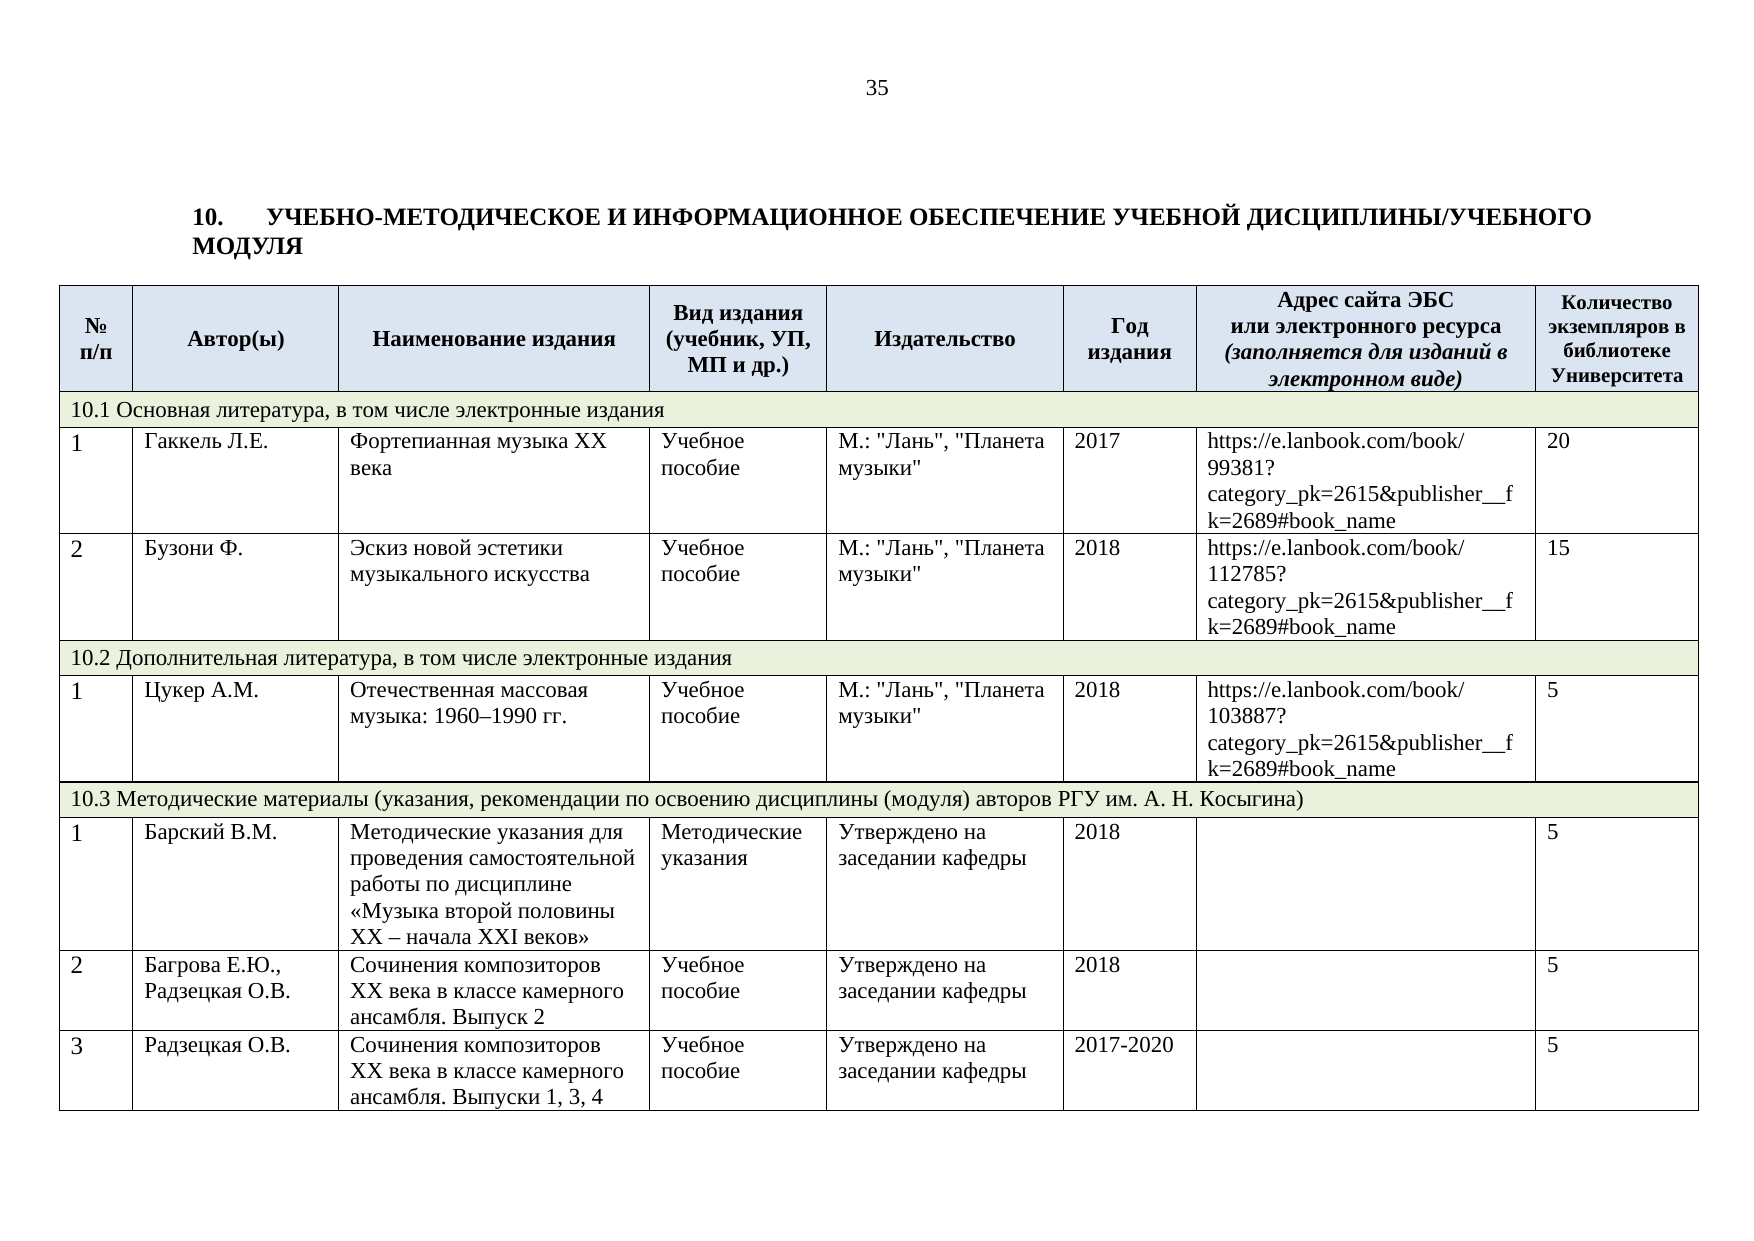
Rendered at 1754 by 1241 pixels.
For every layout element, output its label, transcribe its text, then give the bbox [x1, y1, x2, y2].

table_cell [1197, 1031, 1535, 1110]
table_cell М.: "Лань", "Планета музыки" [827, 428, 1063, 533]
table_cell 5 [1536, 676, 1698, 781]
table_cell 2018 [1064, 534, 1196, 639]
table_cell М.: "Лань", "Планета музыки" [827, 676, 1063, 781]
table_cell Методические указания для проведения самостоятельной работы по дисциплине «Музыка второй половины ХХ – начала XXI веков» [339, 818, 649, 949]
table_cell Методические указания [650, 818, 826, 949]
table_header Адрес сайта ЭБС или электронного ресурса (заполняется для изданий в электронном виде) [1197, 286, 1535, 391]
table_cell [1197, 951, 1535, 1030]
table_cell М.: "Лань", "Планета музыки" [827, 534, 1063, 639]
table_cell Гаккель Л.Е. [133, 428, 338, 533]
table_cell Учебное пособие [650, 534, 826, 639]
table_cell https://e.lanbook.com/book/103887?category_pk=2615&publisher__fk=2689#book_name [1197, 676, 1535, 781]
subtitle УЧЕБНО-МЕТОДИЧЕСКОЕ И ИНФОРМАЦИОННОЕ ОБЕСПЕЧЕНИЕ УЧЕБНОЙ ДИСЦИПЛИНЫ/УЧЕБНОГО МОДУЛЯ [192, 202, 1636, 260]
table_cell 2018 [1064, 818, 1196, 949]
table_cell Цукер А.М. [133, 676, 338, 781]
table_cell 1 [60, 818, 132, 949]
table_cell 10.3 Методические материалы (указания, рекомендации по освоению дисциплины (модуля) авторов РГУ им. А. Н. Косыгина) [60, 783, 1698, 817]
table_cell 10.1 Основная литература, в том числе электронные издания [60, 392, 1698, 427]
table_cell 5 [1536, 1031, 1698, 1110]
table_cell [1197, 818, 1535, 949]
table_cell Утверждено на заседании кафедры [827, 818, 1063, 949]
table_cell Багрова Е.Ю., Радзецкая О.В. [133, 951, 338, 1030]
table_header Наименование издания [339, 286, 649, 391]
table_cell 2017-2020 [1064, 1031, 1196, 1110]
table_cell 2 [60, 534, 132, 639]
table_cell Отечественная массовая музыка: 1960–1990 гг. [339, 676, 649, 781]
table_header № п/п [60, 286, 132, 391]
table_cell Учебное пособие [650, 1031, 826, 1110]
table_cell Сочинения композиторов XX века в классе камерного ансамбля. Выпуск 2 [339, 951, 649, 1030]
table_header Год издания [1064, 286, 1196, 391]
table_cell Фортепианная музыка XX века [339, 428, 649, 533]
table_cell Учебное пособие [650, 428, 826, 533]
table_cell 2018 [1064, 676, 1196, 781]
table_cell Радзецкая О.В. [133, 1031, 338, 1110]
table_cell 2018 [1064, 951, 1196, 1030]
table_cell Эскиз новой эстетики музыкального искусства [339, 534, 649, 639]
table_cell Утверждено на заседании кафедры [827, 1031, 1063, 1110]
table_cell Учебное пособие [650, 951, 826, 1030]
table_header Издательство [827, 286, 1063, 391]
table_cell 20 [1536, 428, 1698, 533]
table_cell https://e.lanbook.com/book/112785?category_pk=2615&publisher__fk=2689#book_name [1197, 534, 1535, 639]
table_cell 2 [60, 951, 132, 1030]
table_cell 5 [1536, 818, 1698, 949]
table_header Количество экземпляров в библиотеке Университета [1536, 286, 1698, 391]
table_cell 1 [60, 428, 132, 533]
table_cell Сочинения композиторов XX века в классе камерного ансамбля. Выпуски 1, 3, 4 [339, 1031, 649, 1110]
table_cell Барский В.М. [133, 818, 338, 949]
table_cell 3 [60, 1031, 132, 1110]
table_cell 1 [60, 676, 132, 781]
table_cell 15 [1536, 534, 1698, 639]
table_header Автор(ы) [133, 286, 338, 391]
table_cell Утверждено на заседании кафедры [827, 951, 1063, 1030]
table_cell Бузони Ф. [133, 534, 338, 639]
table_header Вид издания (учебник, УП, МП и др.) [650, 286, 826, 391]
table_cell 2017 [1064, 428, 1196, 533]
table_cell Учебное пособие [650, 676, 826, 781]
table_cell https://e.lanbook.com/book/99381?category_pk=2615&publisher__fk=2689#book_name [1197, 428, 1535, 533]
table_cell 10.2 Дополнительная литература, в том числе электронные издания [60, 641, 1698, 675]
table_cell 5 [1536, 951, 1698, 1030]
